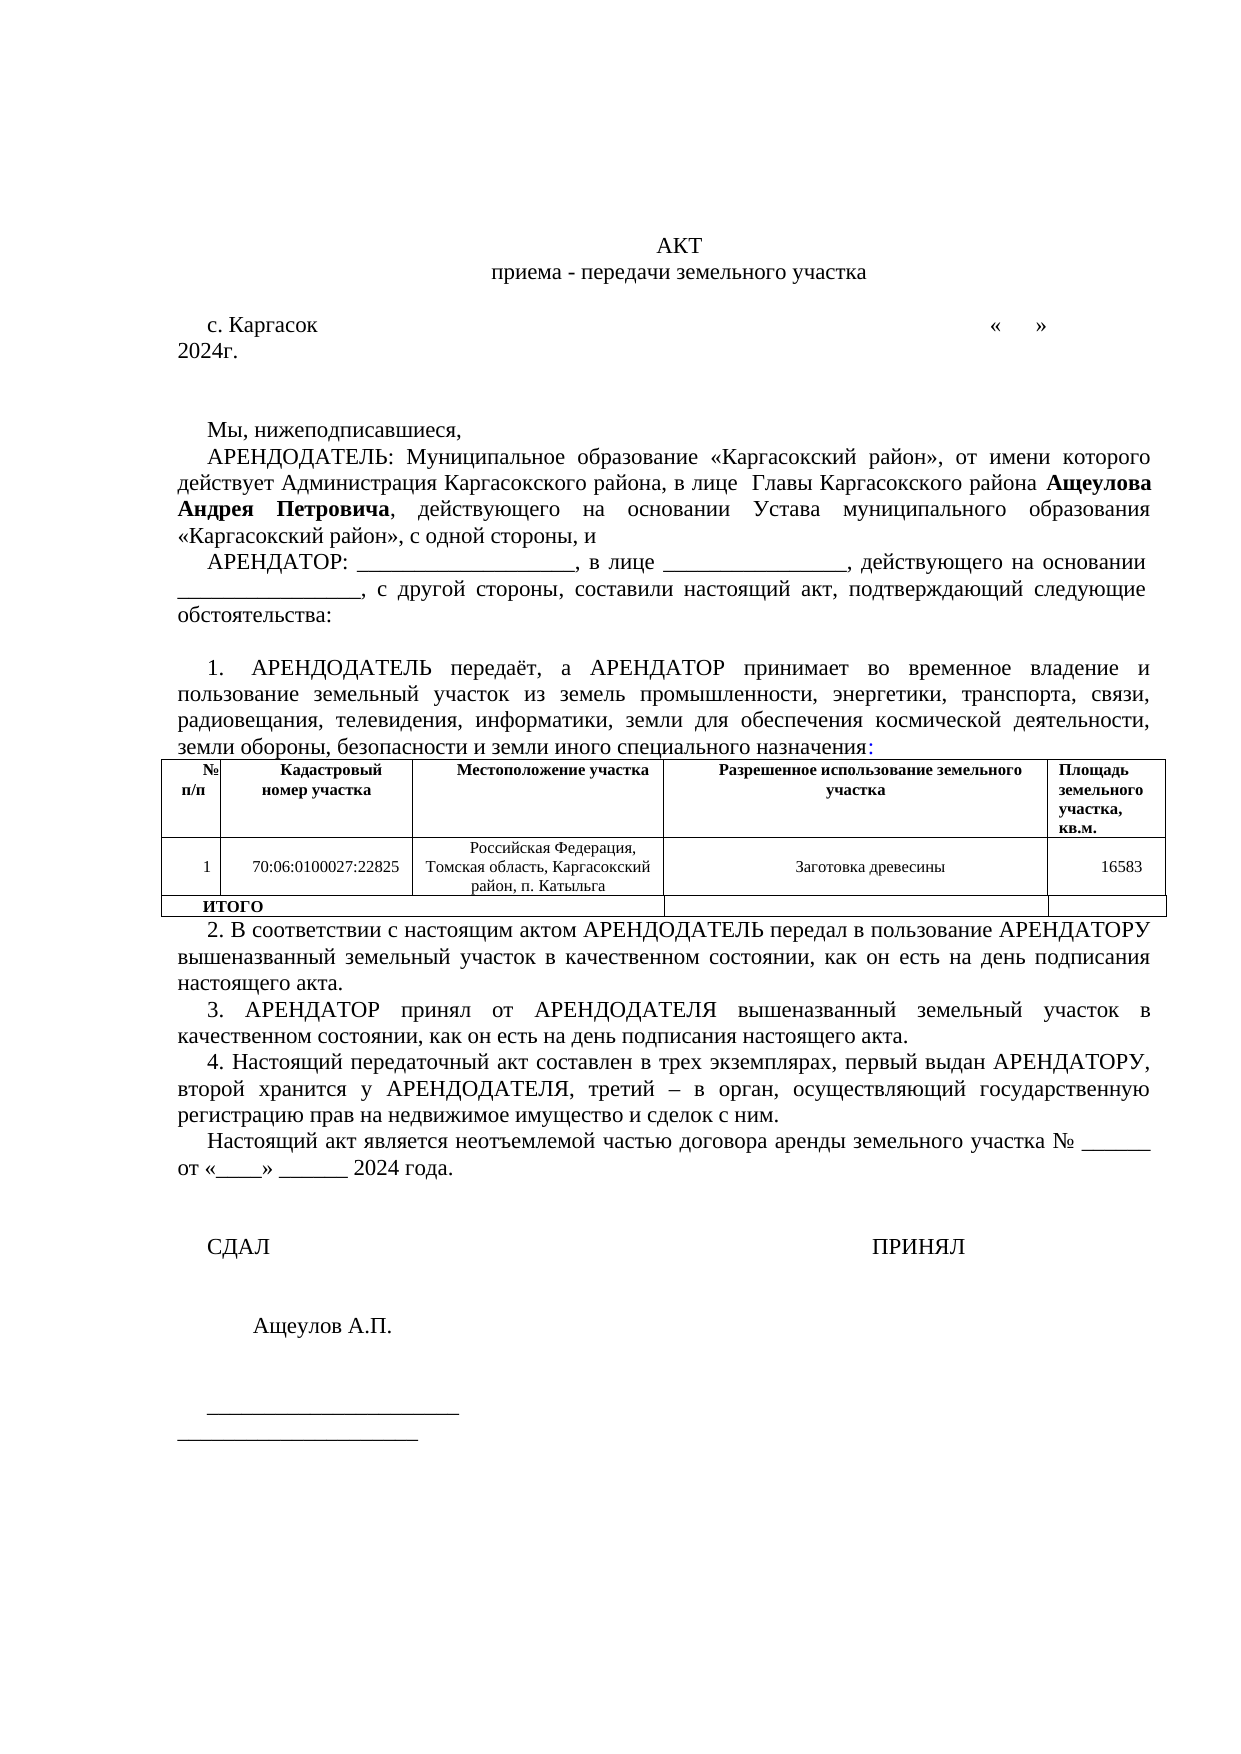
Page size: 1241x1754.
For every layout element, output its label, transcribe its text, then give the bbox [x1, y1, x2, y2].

text 4. Настоящий передаточный акт составлен в трех экземплярах, первый выдан АРЕНДАТОРУ, второй хранится у АРЕНДОДАТЕЛЯ, третий – в орган, осуществляющий государственную регистрацию прав на недвижимое имущество и сделок с ним. [177, 1048, 1152, 1127]
text 2. В соответствии с настоящим актом АРЕНДОДАТЕЛЬ передал в пользование АРЕНДАТОРУ вышеназванный земельный участок в качественном состоянии, как он есть на день подписания настоящего акта. [177, 917, 1152, 996]
table_cell [1049, 896, 1166, 916]
table_header Разрешенное использование земельного участка [664, 760, 1047, 837]
table_cell [665, 896, 1048, 916]
text Мы, нижеподписавшиеся, [177, 416, 1152, 443]
table_cell Заготовка древесины [664, 838, 1047, 895]
table_cell 70:06:0100027:22825 [221, 838, 412, 895]
table_header Кадастровый номер участка [221, 760, 412, 837]
text Ащеулов А.П. [177, 1312, 1152, 1338]
text АРЕНДАТОР: ___________________, в лице ________________, действующего на основании ________________, с другой стороны, составили настоящий акт, подтверждающий следующие обстоятельства: [177, 548, 1147, 627]
table_cell 1 [162, 838, 220, 895]
table_header Площадь земельного участка, кв.м. [1048, 760, 1165, 837]
list АРЕНДОДАТЕЛЬ передаёт, а АРЕНДАТОР принимает во временное владение и пользование земельный участок из земель промышленности, энергетики, транспорта, связи, радиовещания, телевидения, информатики, земли для обеспечения космической деятельности, земли обороны, безопасности и земли иного специального назначения: [177, 654, 1152, 759]
text ______________________ _____________________ [177, 1391, 1152, 1444]
table_cell 16583 [1048, 838, 1165, 895]
text 3. АРЕНДАТОР принял от АРЕНДОДАТЕЛЯ вышеназванный земельный участок в качественном состоянии, как он есть на день подписания настоящего акта. [177, 996, 1152, 1048]
text АКТ [177, 232, 1152, 258]
text СДАЛ ПРИНЯЛ [177, 1233, 1152, 1259]
text Настоящий акт является неотъемлемой частью договора аренды земельного участка № ______ от «____» ______ 2024 года. [177, 1127, 1152, 1180]
table_header Местоположение участка [413, 760, 663, 837]
table_cell Российская Федерация, Томская область, Каргасокский район, п. Катыльга [413, 838, 663, 895]
table_cell ИТОГО [162, 896, 664, 916]
text АРЕНДОДАТЕЛЬ: Муниципальное образование «Каргасокский район», от имени которого действует Администрация Каргасокского района, в лице Главы Каргасокского района Ащеулова Андрея Петровича, действующего на основании Устава муниципального образования «Каргасокский район», с одной стороны, и [177, 443, 1152, 548]
text приема - передачи земельного участка [177, 258, 1152, 285]
text с. Каргасок « » 2024г. [177, 311, 1152, 364]
table_header № п/п [162, 760, 220, 837]
